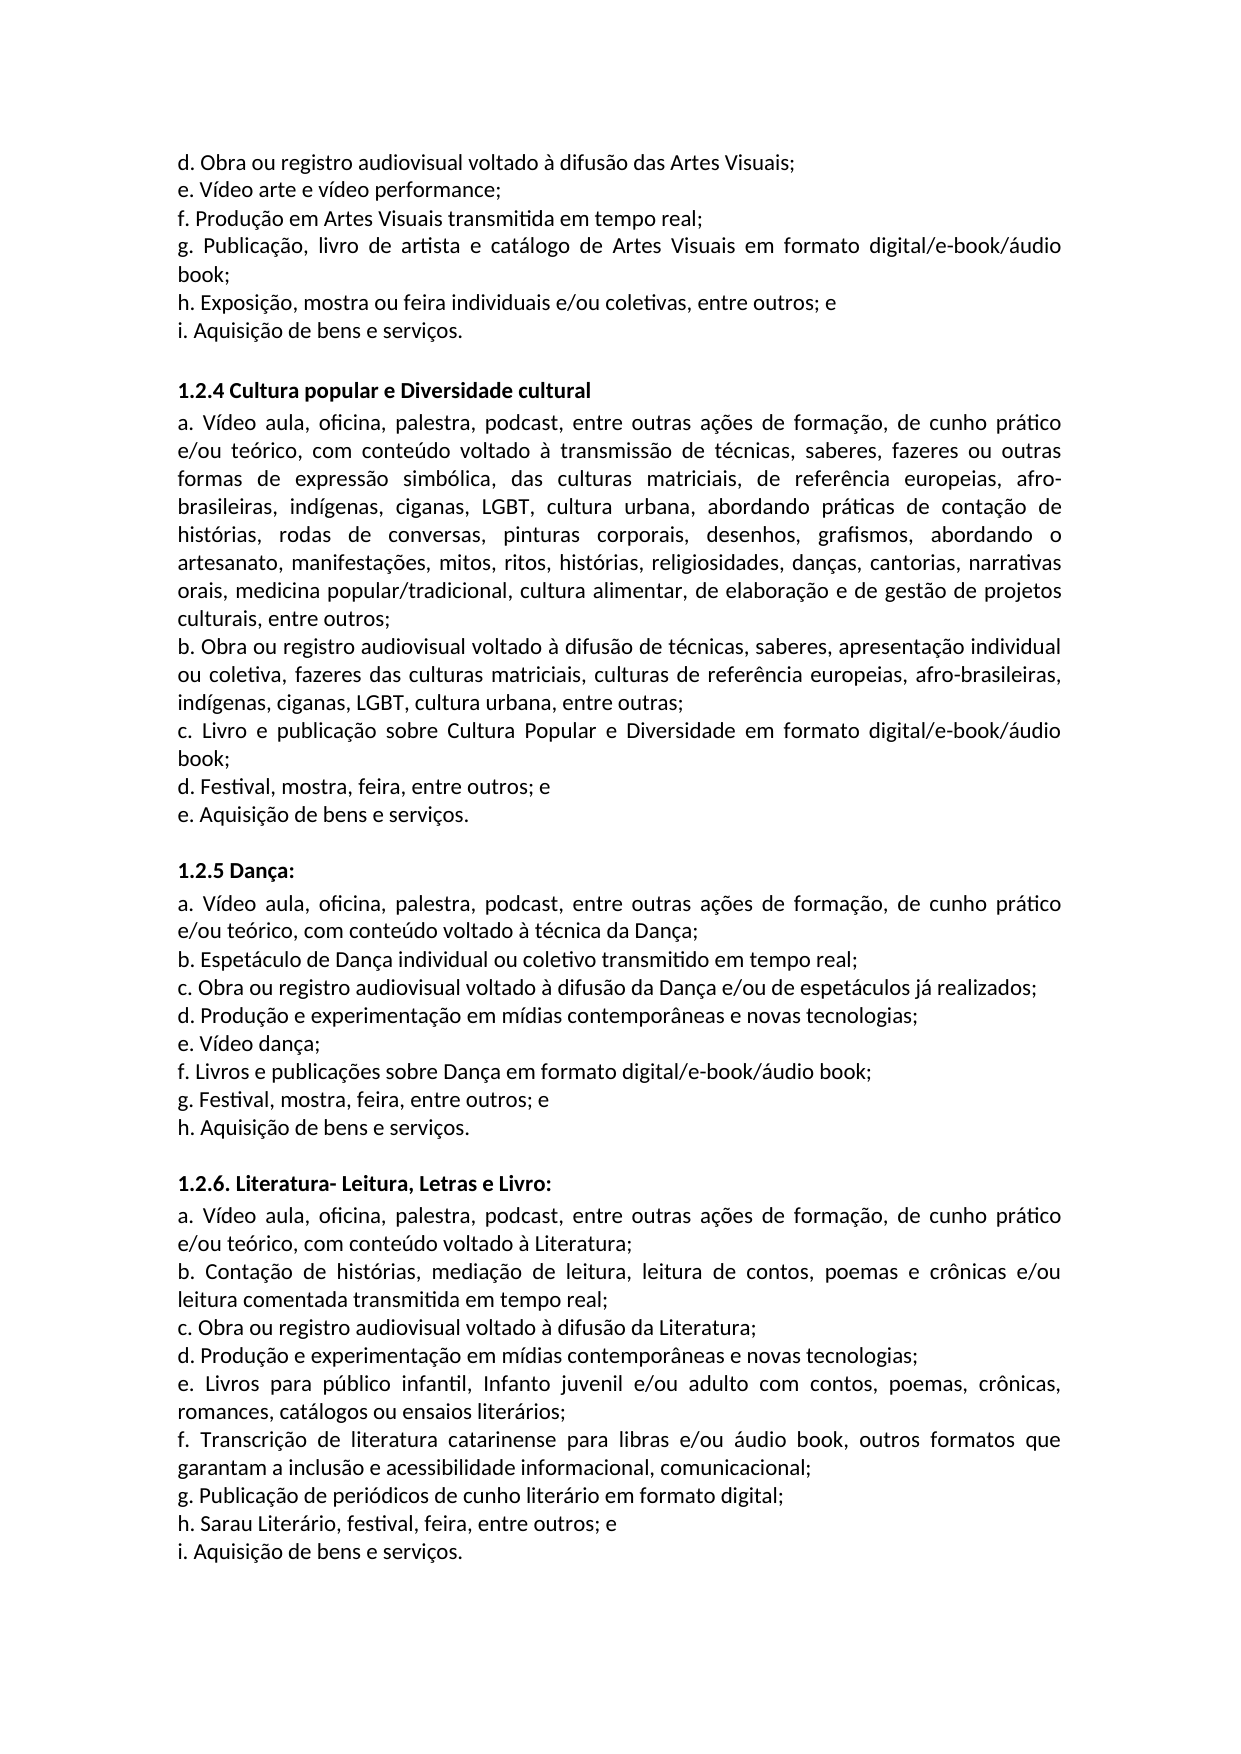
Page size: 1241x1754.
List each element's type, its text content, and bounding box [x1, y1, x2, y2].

text e. Aquisição de bens e serviços. [177, 800, 1063, 828]
text e. Vídeo dança; [177, 1029, 1063, 1057]
text 1.2.5 Dança: [177, 856, 1063, 884]
text f. Transcrição de literatura catarinense para libras e/ou áudio book, outros formatos que garantam a inclusão e acessibilidade informacional, comunicacional; [177, 1425, 1063, 1481]
text f. Produção em Artes Visuais transmitida em tempo real; [177, 204, 1063, 232]
text b. Contação de histórias, mediação de leitura, leitura de contos, poemas e crônicas e/ou leitura comentada transmitida em tempo real; [177, 1257, 1063, 1313]
text g. Publicação, livro de artista e catálogo de Artes Visuais em formato digital/e-book/áudio book; [177, 232, 1063, 288]
text d. Produção e experimentação em mídias contemporâneas e novas tecnologias; [177, 1001, 1063, 1029]
text d. Festival, mostra, feira, entre outros; e [177, 772, 1063, 800]
text c. Livro e publicação sobre Cultura Popular e Diversidade em formato digital/e-book/áudio book; [177, 716, 1063, 772]
text 1.2.4 Cultura popular e Diversidade cultural [177, 376, 1063, 404]
text h. Aquisição de bens e serviços. [177, 1113, 1063, 1141]
text d. Obra ou registro audiovisual voltado à difusão das Artes Visuais; [177, 148, 1063, 176]
text i. Aquisição de bens e serviços. [177, 316, 1063, 344]
text e. Livros para público infantil, Infanto juvenil e/ou adulto com contos, poemas, crônicas, romances, catálogos ou ensaios literários; [177, 1369, 1063, 1425]
text h. Exposição, mostra ou feira individuais e/ou coletivas, entre outros; e [177, 288, 1063, 316]
text e. Vídeo arte e vídeo performance; [177, 176, 1063, 204]
text 1.2.6. Literatura- Leitura, Letras e Livro: [177, 1169, 1063, 1197]
text c. Obra ou registro audiovisual voltado à difusão da Dança e/ou de espetáculos já realizados; [177, 973, 1063, 1001]
text g. Publicação de periódicos de cunho literário em formato digital; [177, 1481, 1063, 1509]
text i. Aquisição de bens e serviços. [177, 1537, 1063, 1565]
text a. Vídeo aula, oficina, palestra, podcast, entre outras ações de formação, de cunho prático e/ou teórico, com conteúdo voltado à Literatura; [177, 1201, 1063, 1257]
text g. Festival, mostra, feira, entre outros; e [177, 1085, 1063, 1113]
text c. Obra ou registro audiovisual voltado à difusão da Literatura; [177, 1313, 1063, 1341]
text b. Espetáculo de Dança individual ou coletivo transmitido em tempo real; [177, 945, 1063, 973]
text f. Livros e publicações sobre Dança em formato digital/e-book/áudio book; [177, 1057, 1063, 1085]
text a. Vídeo aula, oficina, palestra, podcast, entre outras ações de formação, de cunho prático e/ou teórico, com conteúdo voltado à transmissão de técnicas, saberes, fazeres ou outras formas de expressão simbólica, das culturas matriciais, de referência europeias, afro-brasileiras, indígenas, ciganas, LGBT, cultura urbana, abordando práticas de contação de histórias, rodas de conversas, pinturas corporais, desenhos, grafismos, abordando o artesanato, manifestações, mitos, ritos, histórias, religiosidades, danças, cantorias, narrativas orais, medicina popular/tradicional, cultura alimentar, de elaboração e de gestão de projetos culturais, entre outros; [177, 408, 1063, 632]
text h. Sarau Literário, festival, feira, entre outros; e [177, 1509, 1063, 1537]
text d. Produção e experimentação em mídias contemporâneas e novas tecnologias; [177, 1341, 1063, 1369]
text b. Obra ou registro audiovisual voltado à difusão de técnicas, saberes, apresentação individual ou coletiva, fazeres das culturas matriciais, culturas de referência europeias, afro-brasileiras, indígenas, ciganas, LGBT, cultura urbana, entre outras; [177, 632, 1063, 716]
text a. Vídeo aula, oficina, palestra, podcast, entre outras ações de formação, de cunho prático e/ou teórico, com conteúdo voltado à técnica da Dança; [177, 889, 1063, 945]
